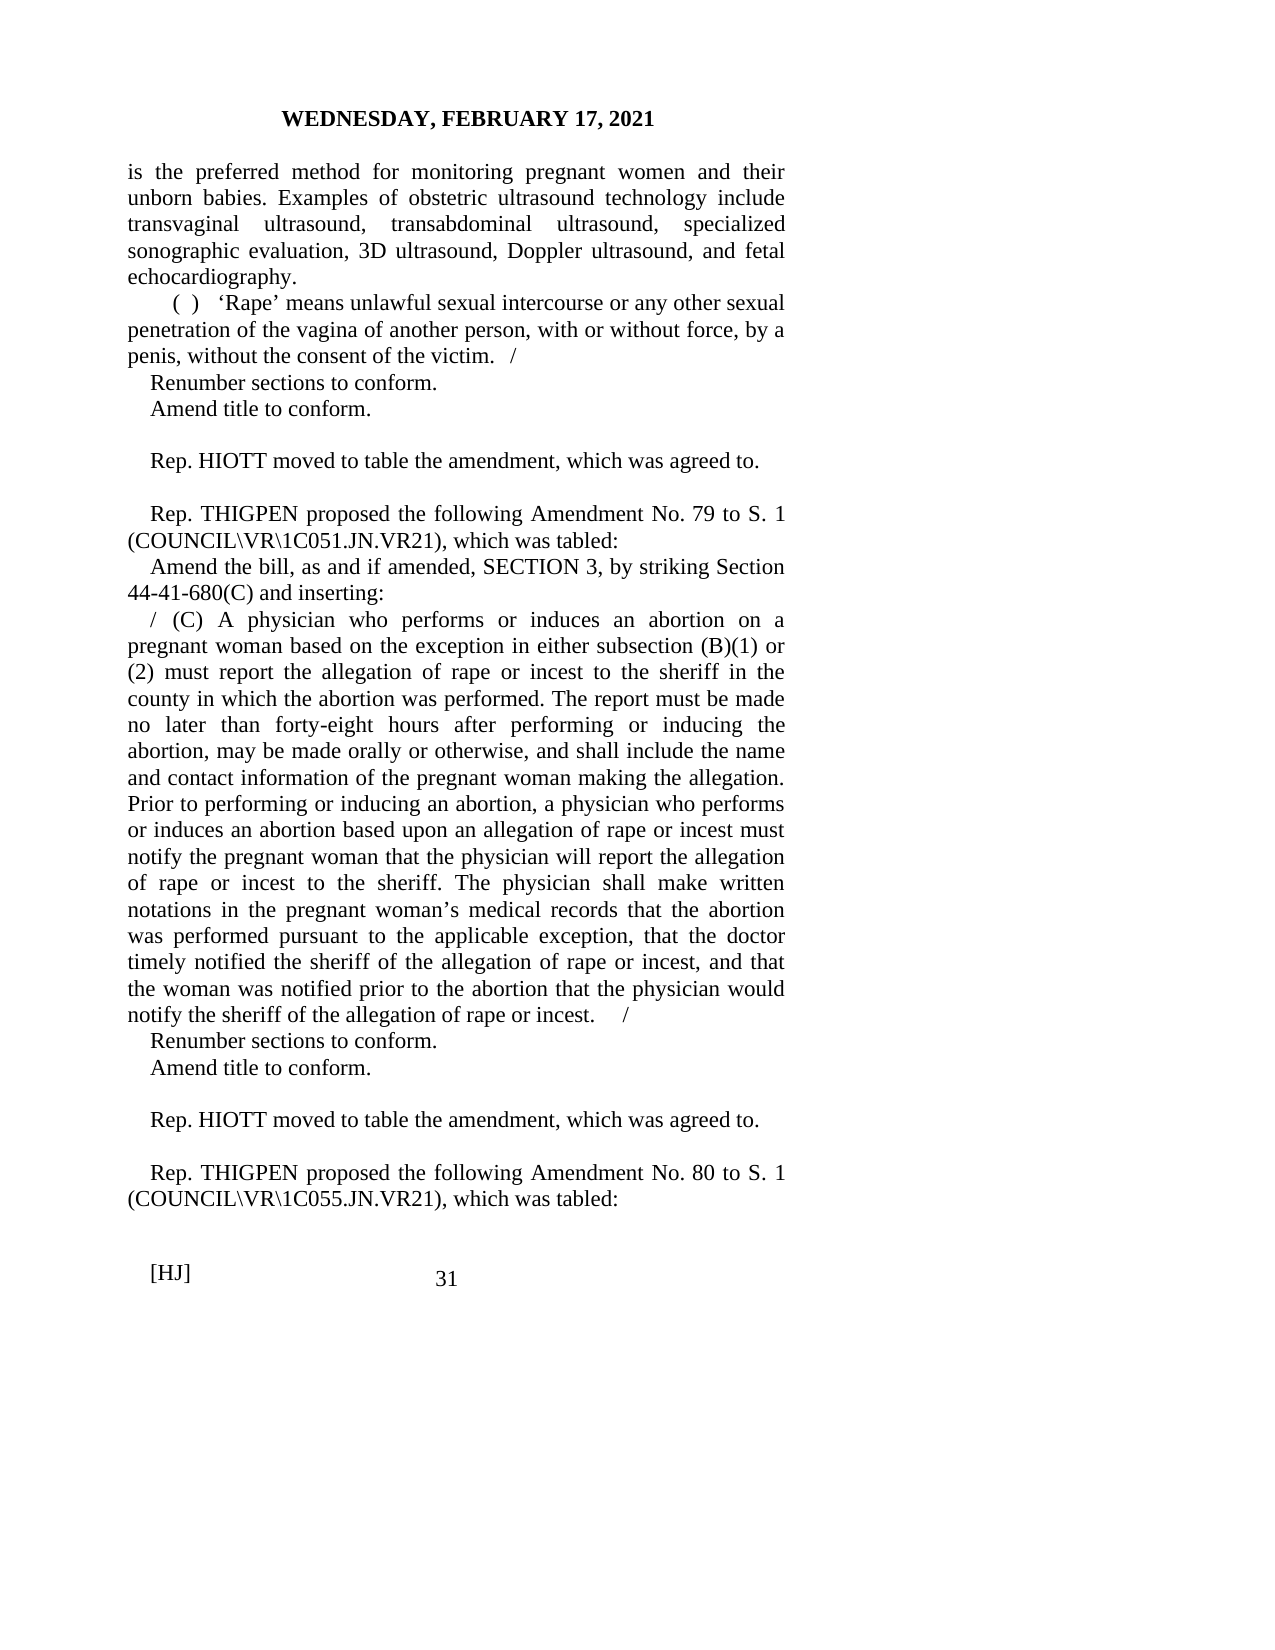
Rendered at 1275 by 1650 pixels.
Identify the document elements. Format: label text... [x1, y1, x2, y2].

text Amend title to conform. [127, 1054, 786, 1080]
text Amend the bill, as and if amended, SECTION 3, by striking Section 44-41-680(C) and inserting: [127, 553, 786, 606]
text Rep. THIGPEN proposed the following Amendment No. 80 to S. 1 (COUNCIL\VR\1C055.JN.VR21), which was tabled: [127, 1159, 786, 1212]
text / (C) A physician who performs or induces an abortion on a pregnant woman based on the exception in either subsection (B)(1) or (2) must report the allegation of rape or incest to the sheriff in the county in which the abortion was performed. The report must be made no later than forty-eight hours after performing or inducing the abortion, may be made orally or otherwise, and shall include the name and contact information of the pregnant woman making the allegation. Prior to performing or inducing an abortion, a physician who performs or induces an abortion based upon an allegation of rape or incest must notify the pregnant woman that the physician will report the allegation of rape or incest to the sheriff. The physician shall make written notations in the pregnant woman’s medical records that the abortion was performed pursuant to the applicable exception, that the doctor timely notified the sheriff of the allegation of rape or incest, and that the woman was notified prior to the abortion that the physician would notify the sheriff of the allegation of rape or incest. / [127, 606, 786, 1027]
text Rep. THIGPEN proposed the following Amendment No. 79 to S. 1 (COUNCIL\VR\1C051.JN.VR21), which was tabled: [127, 500, 786, 553]
text Rep. HIOTT moved to table the amendment, which was agreed to. [127, 1106, 786, 1133]
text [127, 158, 786, 289]
text ( ) ‘Rape’ means unlawful sexual intercourse or any other sexual penetration of the vagina of another person, with or without force, by a penis, without the consent of the victim. / [127, 289, 786, 368]
text Rep. HIOTT moved to table the amendment, which was agreed to. [127, 448, 786, 474]
text Amend title to conform. [127, 395, 786, 421]
text Renumber sections to conform. [127, 368, 786, 395]
text Renumber sections to conform. [127, 1027, 786, 1054]
